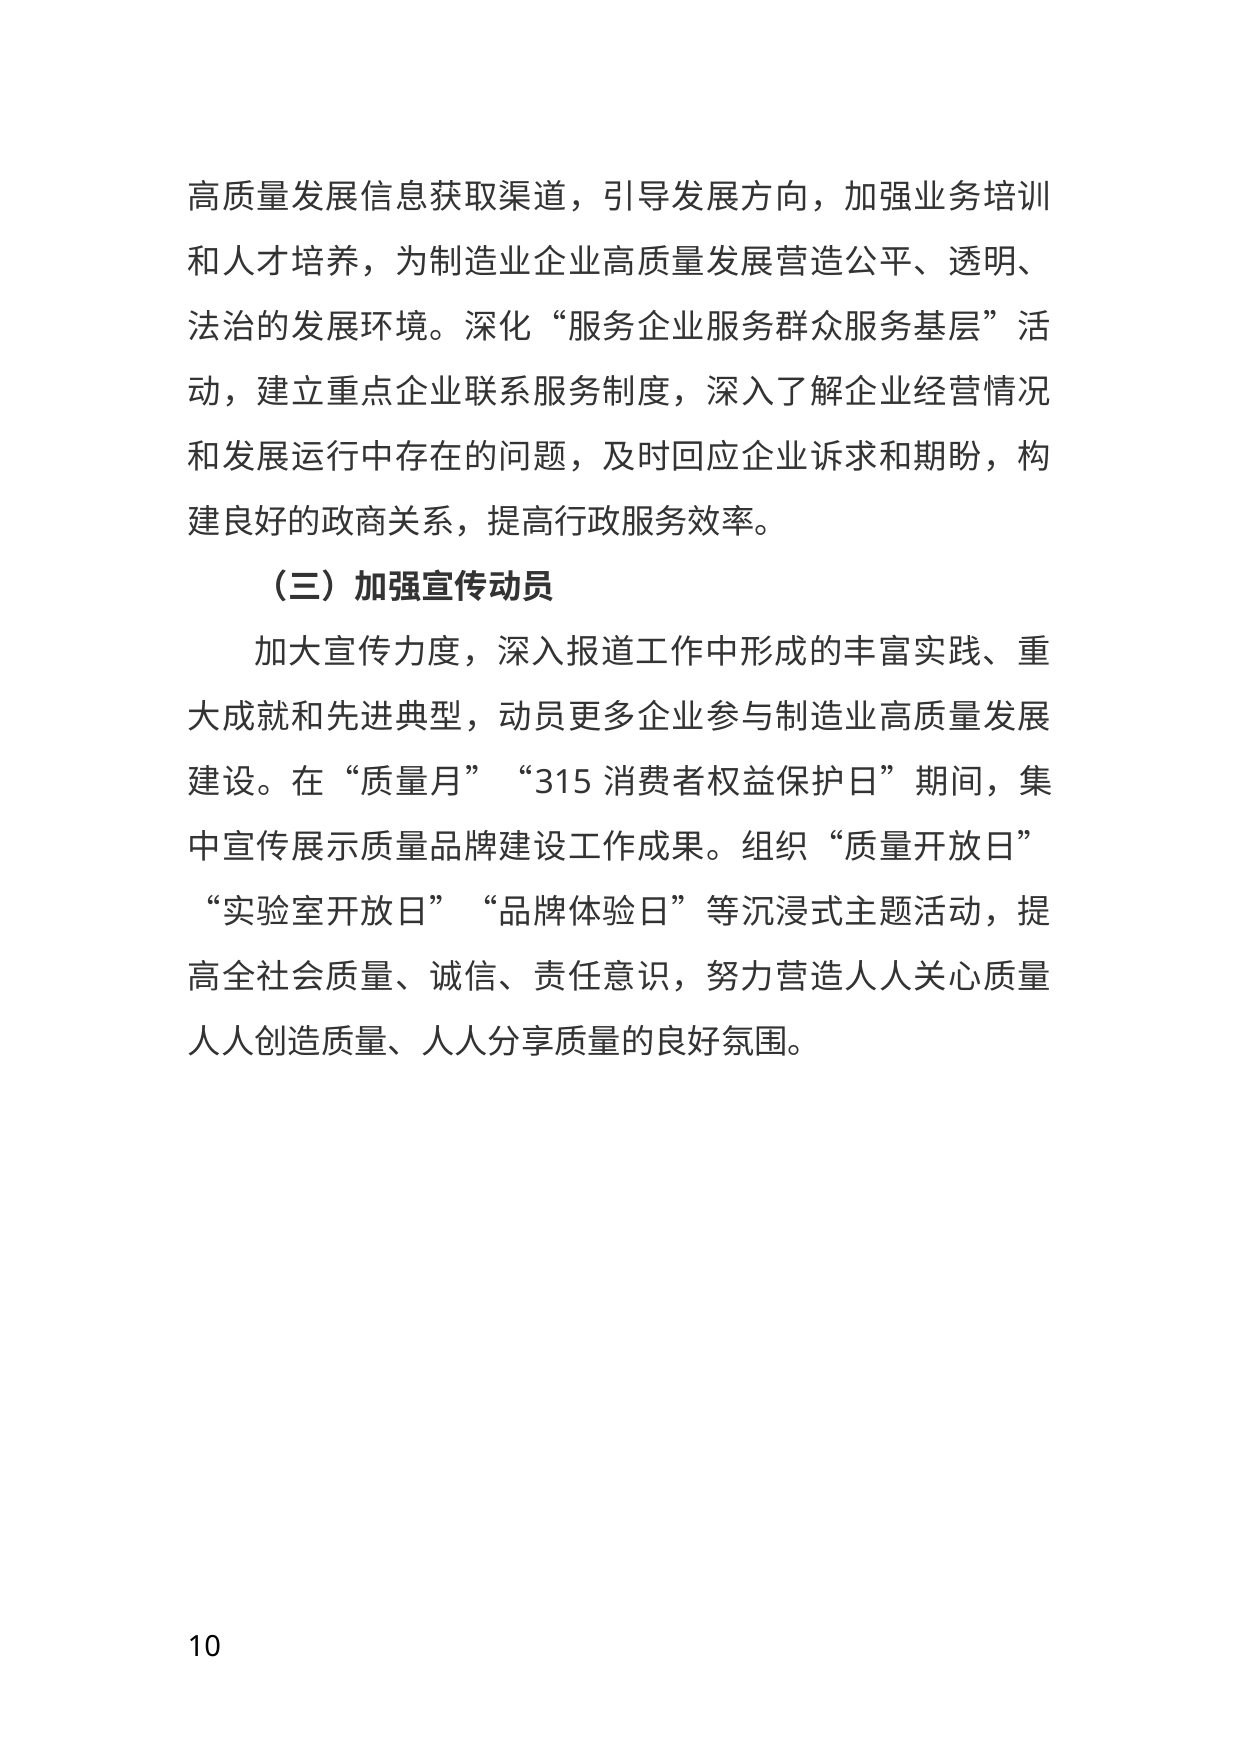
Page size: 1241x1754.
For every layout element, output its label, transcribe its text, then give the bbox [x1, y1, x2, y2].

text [187, 162, 1053, 552]
text （三）加强宣传动员 [187, 552, 1053, 617]
text 加大宣传力度，深入报道工作中形成的丰富实践、重大成就和先进典型，动员更多企业参与制造业高质量发展建设。在“质量月”“315 消费者权益保护日”期间，集中宣传展示质量品牌建设工作成果。组织“质量开放日”“实验室开放日”“品牌体验日”等沉浸式主题活动，提高全社会质量、诚信、责任意识，努力营造人人关心质量、人人创造质量、人人分享质量的良好氛围。 [187, 617, 1053, 1072]
